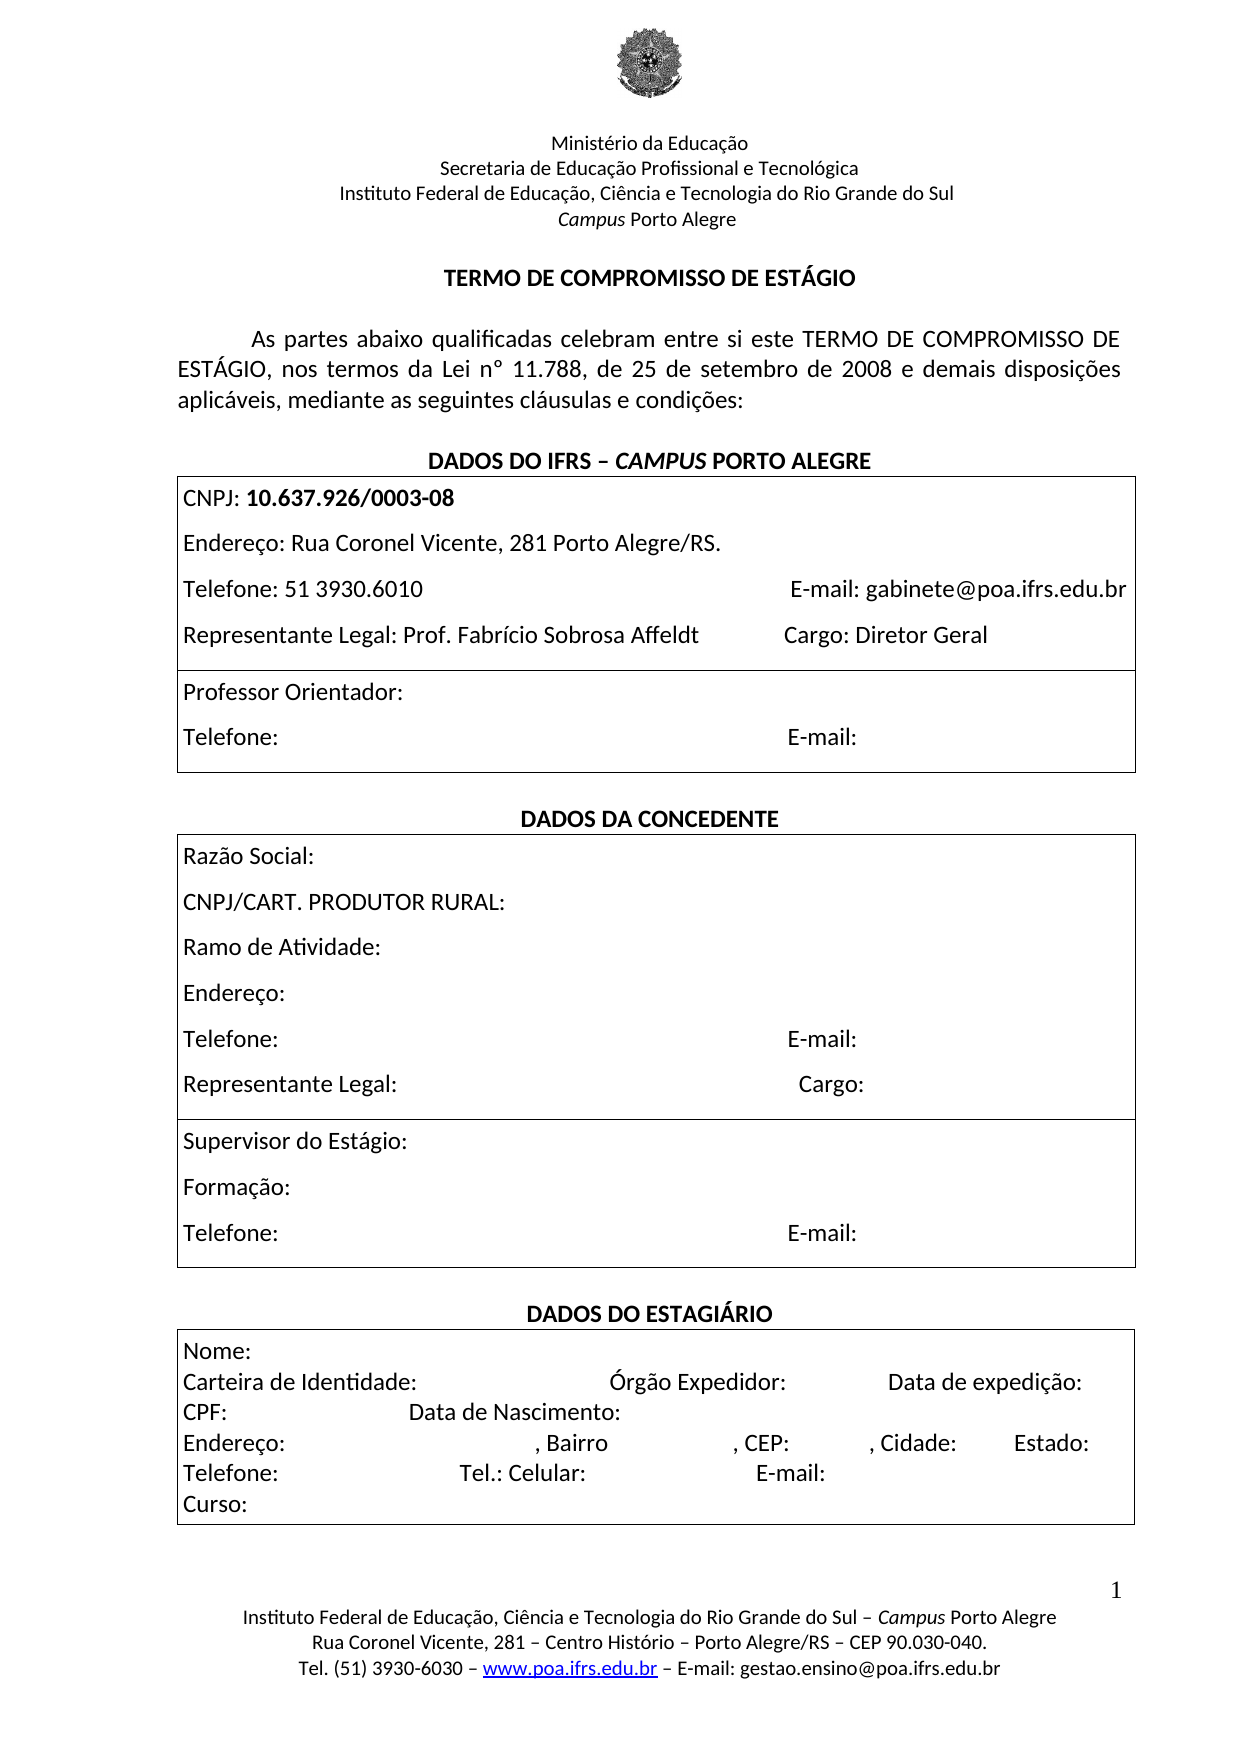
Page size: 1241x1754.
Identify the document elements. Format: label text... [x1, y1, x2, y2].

table_cell Supervisor do Estágio: Formação: Telefone: E-mail: [178, 1120, 1135, 1267]
table_header Nome: Carteira de Identidade: Órgão Expedidor: Data de expedição: CPF: Data de Nascimento: Endereço: , Bairro , CEP: , Cidade: Estado: Telefone: Tel.: Celular: E-mail: Curso: [178, 1330, 1134, 1524]
table_header CNPJ: 10.637.926/0003-08 Endereço: Rua Coronel Vicente, 281 Porto Alegre/RS. Telefone: 51 3930.6010 E-mail: gabinete@poa.ifrs.edu.br Representante Legal: Prof. Fabrício Sobrosa Affeldt Cargo: Diretor Geral [178, 477, 1135, 669]
picture [617, 28, 682, 98]
table_cell Professor Orientador: Telefone: E-mail: [178, 671, 1135, 772]
text DADOS DO IFRS – CAMPUS PORTO ALEGRE [177, 445, 1122, 476]
text As partes abaixo qualificadas celebram entre si este TERMO DE COMPROMISSO DE ESTÁGIO, nos termos da Lei nº 11.788, de 25 de setembro de 2008 e demais disposições aplicáveis, mediante as seguintes cláusulas e condições: [177, 323, 1122, 414]
text DADOS DA CONCEDENTE [177, 803, 1122, 834]
text DADOS DO ESTAGIÁRIO [177, 1298, 1122, 1329]
text TERMO DE COMPROMISSO DE ESTÁGIO [177, 262, 1122, 292]
table_header Razão Social: CNPJ/CART. PRODUTOR RURAL: Ramo de Atividade: Endereço: Telefone: E-mail: Representante Legal: Cargo: [178, 835, 1135, 1119]
